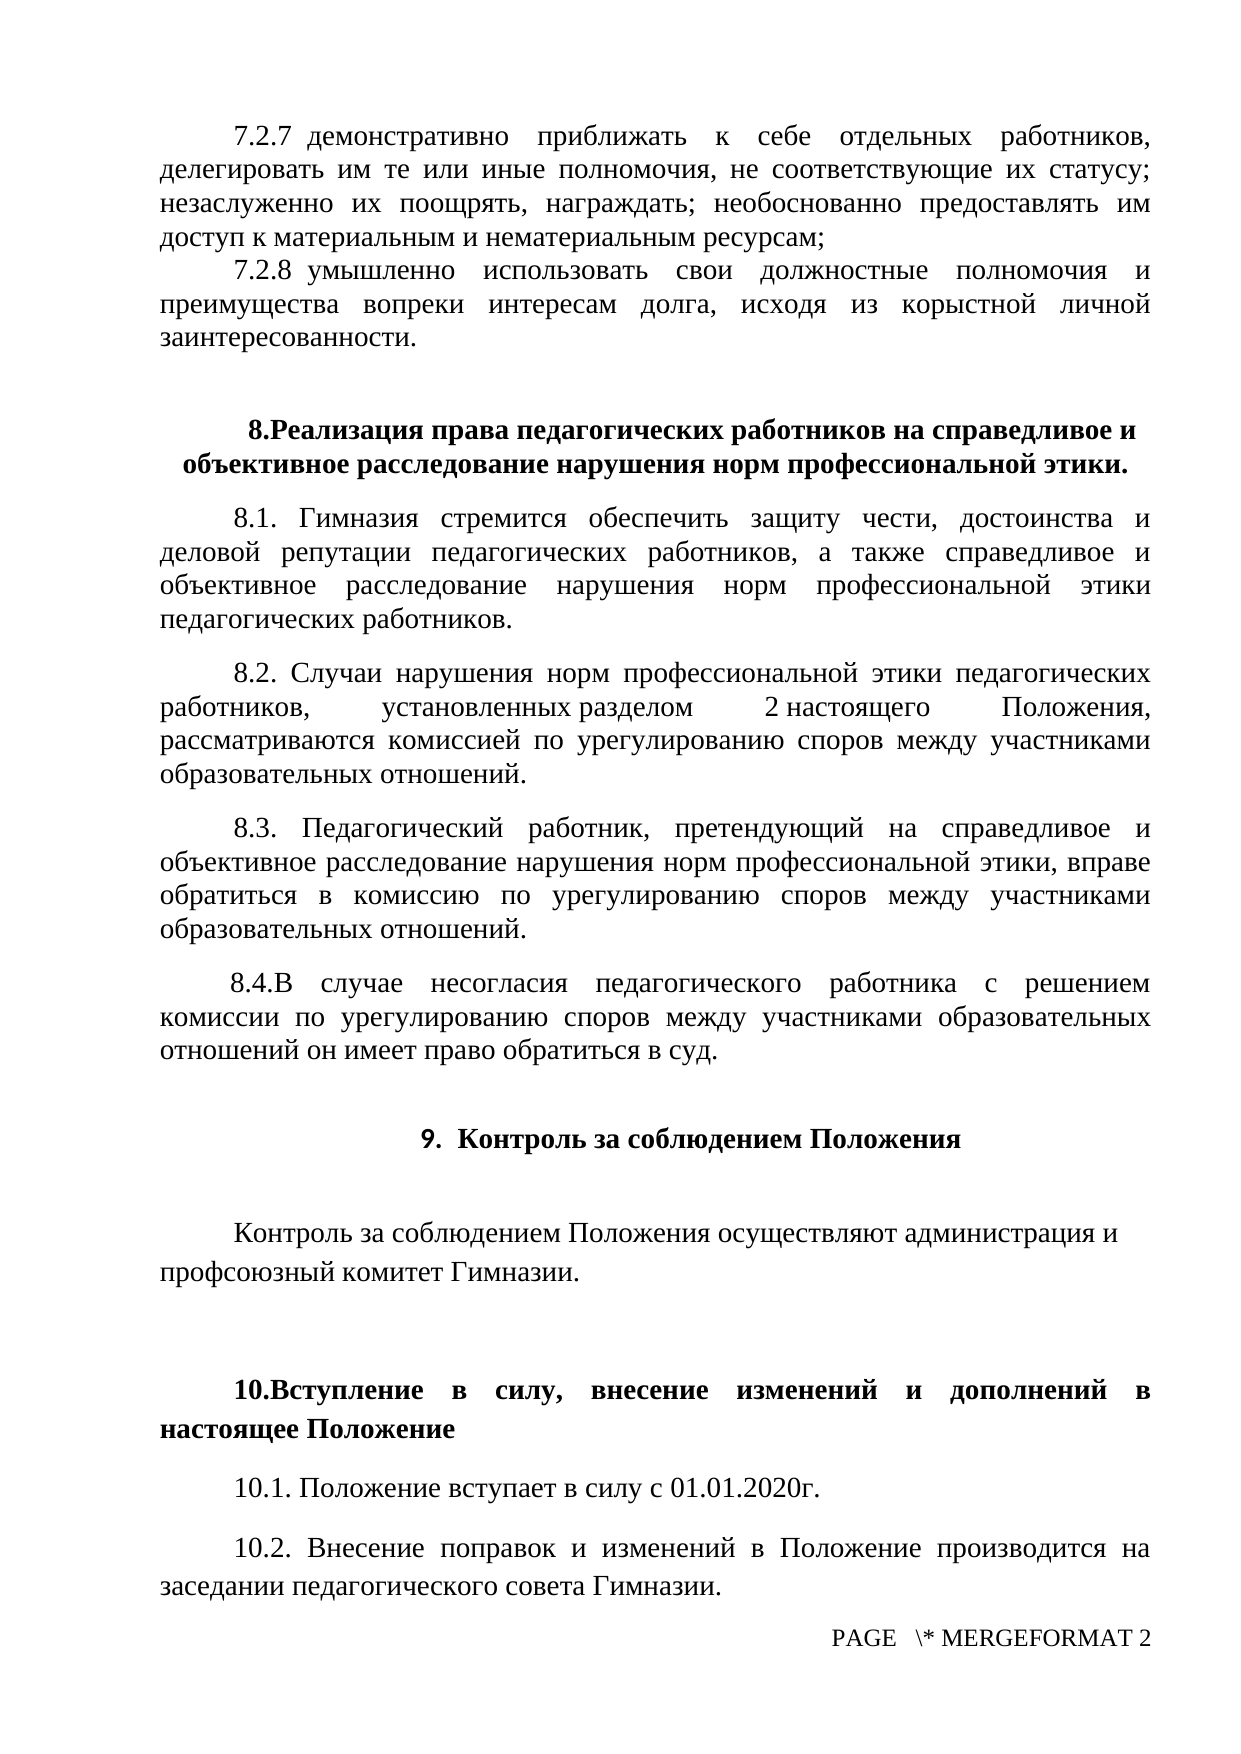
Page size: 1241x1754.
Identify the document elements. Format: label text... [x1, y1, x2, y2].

text 8.Реализация права педагогических работников на справедливое и объективное расследование нарушения норм профессиональной этики. [159, 412, 1152, 479]
text 8.4.В случае несогласия педагогического работника с решением комиссии по урегулированию споров между участниками образовательных отношений он имеет право обратиться в суд. [159, 965, 1152, 1066]
text 10.2. Внесение поправок и изменений в Положение производится на заседании педагогического совета Гимназии. [159, 1530, 1152, 1602]
text 10.Вступление в силу, внесение изменений и дополнений в настоящее Положение [159, 1372, 1152, 1444]
list умышленно использовать свои должностные полномочия и преимущества вопреки интересам долга, исходя из корыстной личной заинтересованности. [159, 252, 1152, 353]
text 8.3. Педагогический работник, претендующий на справедливое и объективное расследование нарушения норм профессиональной этики, вправе обратиться в комиссию по урегулированию споров между участниками образовательных отношений. [159, 810, 1152, 944]
text 8.1. Гимназия стремится обеспечить защиту чести, достоинства и деловой репутации педагогических работников, а также справедливое и объективное расследование нарушения норм профессиональной этики педагогических работников. [159, 500, 1152, 634]
list Контроль за соблюдением Положения [230, 1120, 1152, 1156]
list демонстративно приближать к себе отдельных работников, делегировать им те или иные полномочия, не соответствующие их статусу; незаслуженно их поощрять, награждать; необоснованно предоставлять им доступ к материальным и нематериальным ресурсам; [159, 118, 1152, 252]
text Контроль за соблюдением Положения осуществляют администрация и профсоюзный комитет Гимназии. [159, 1215, 1152, 1287]
text 8.2. Случаи нарушения норм профессиональной этики педагогических работников, установленных разделом 2 настоящего Положения, рассматриваются комиссией по урегулированию споров между участниками образовательных отношений. [159, 655, 1152, 789]
text 10.1. Положение вступает в силу с 01.01.2020г. [159, 1470, 1152, 1504]
